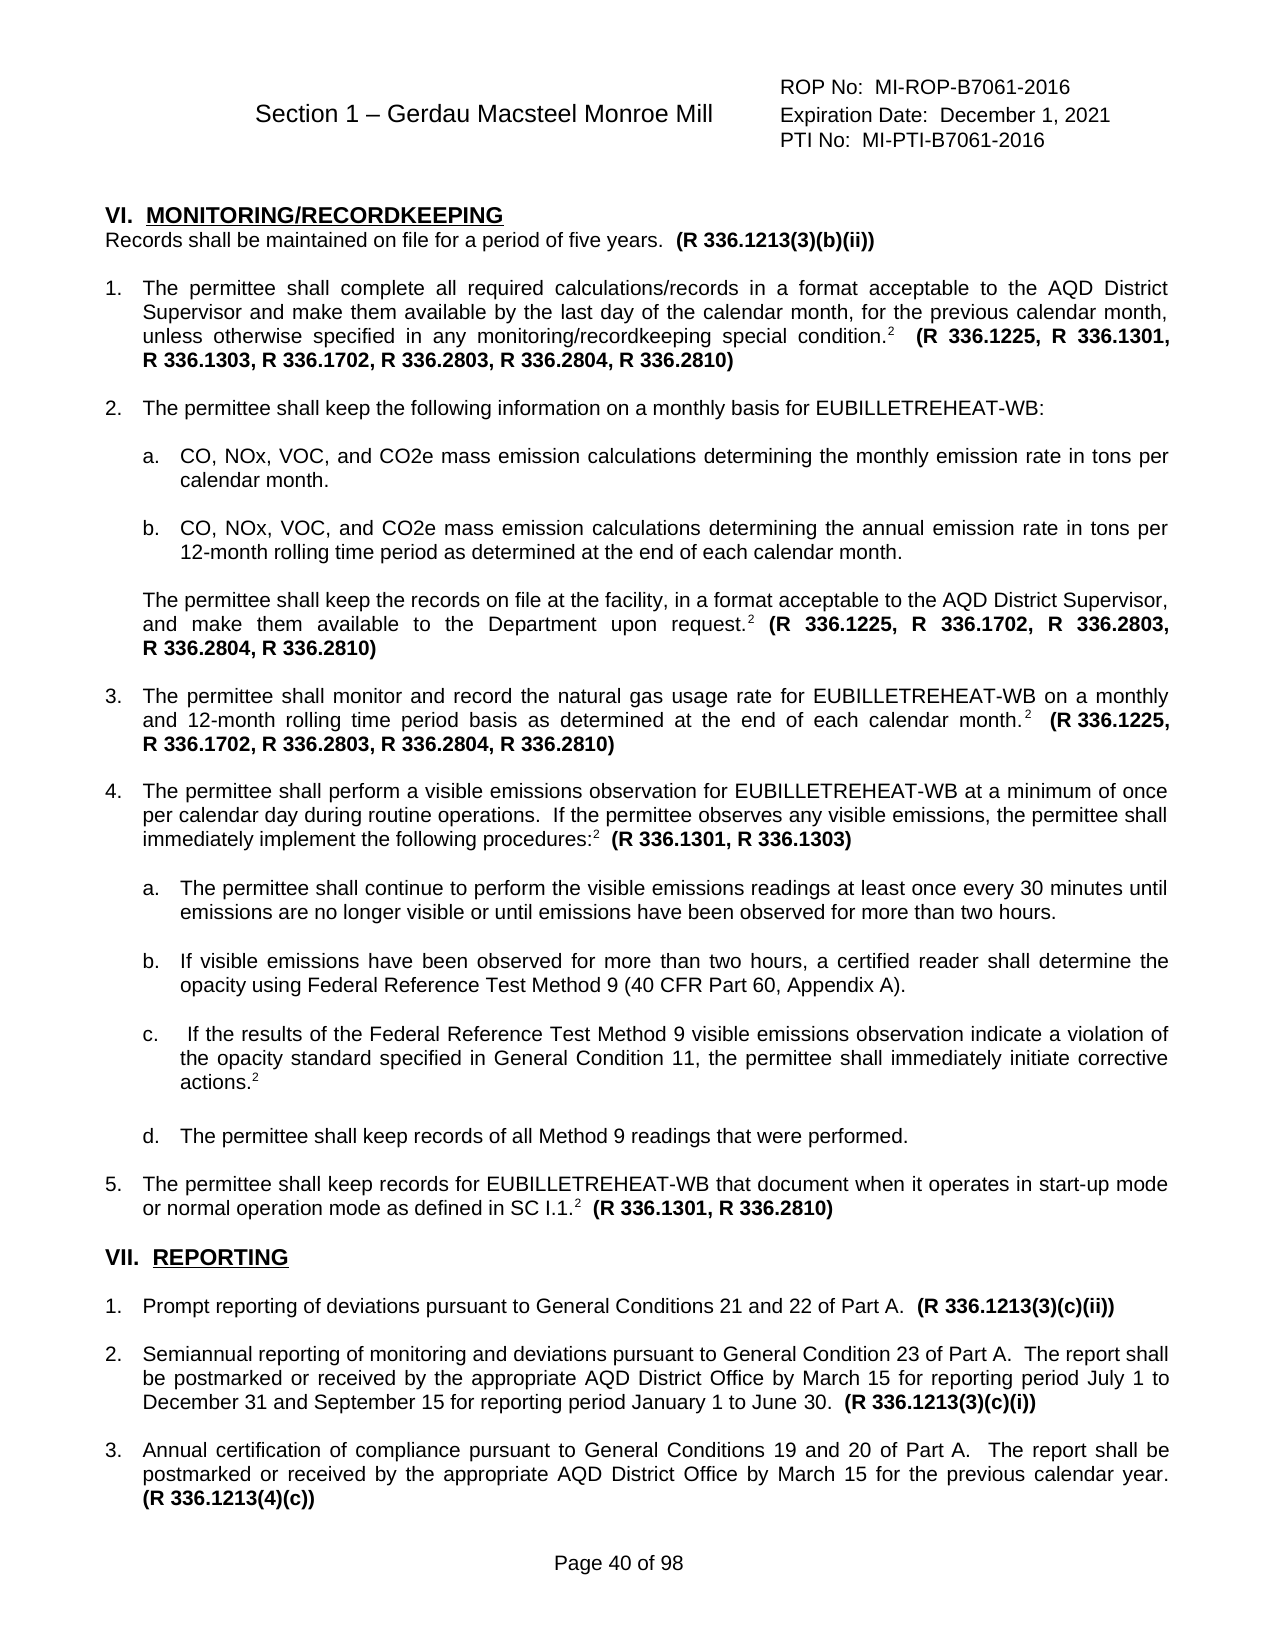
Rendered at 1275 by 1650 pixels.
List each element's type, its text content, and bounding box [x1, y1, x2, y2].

list The permittee shall keep records for EUBILLETREHEAT-WB that document when it operates in start-up mode or normal operation mode as defined in SC I.1.2 (R 336.1301, R 336.2810) [105, 1172, 1170, 1220]
list CO, NOx, VOC, and CO2e mass emission calculations determining the annual emission rate in tons per 12-month rolling time period as determined at the end of each calendar month. [142, 516, 1170, 564]
text 1. Prompt reporting of deviations pursuant to General Conditions 21 and 22 of Part A. (R 336.1213(3)(c)(ii)) [105, 1294, 1170, 1318]
list The permittee shall complete all required calculations/records in a format acceptable to the AQD District Supervisor and make them available by the last day of the calendar month, for the previous calendar month, unless otherwise specified in any monitoring/recordkeeping special condition.2 (R 336.1225, R 336.1301, R 336.1303, R 336.1702, R 336.2803, R 336.2804, R 336.2810) [105, 276, 1170, 372]
subtitle If the results of the Federal Reference Test Method 9 visible emissions observation indicate a violation of the opacity standard specified in General Condition 11, the permittee shall immediately initiate corrective actions.2 [142, 1022, 1170, 1094]
list The permittee shall perform a visible emissions observation for EUBILLETREHEAT-WB at a minimum of once per calendar day during routine operations. If the permittee observes any visible emissions, the permittee shall immediately implement the following procedures:2 (R 336.1301, R 336.1303) [105, 779, 1170, 851]
subtitle The permittee shall continue to perform the visible emissions readings at least once every 30 minutes until emissions are no longer visible or until emissions have been observed for more than two hours. [142, 876, 1170, 924]
list The permittee shall keep the following information on a monthly basis for EUBILLETREHEAT-WB: [105, 396, 1170, 420]
text VI. MONITORING/RECORDKEEPING [105, 202, 1170, 228]
list The permittee shall monitor and record the natural gas usage rate for EUBILLETREHEAT-WB on a monthly and 12-month rolling time period basis as determined at the end of each calendar month.2 (R 336.1225, R 336.1702, R 336.2803, R 336.2804, R 336.2810) [105, 683, 1170, 755]
list CO, NOx, VOC, and CO2e mass emission calculations determining the monthly emission rate in tons per calendar month. [142, 444, 1170, 492]
list Records shall be maintained on file for a period of five years. (R 336.1213(3)(b)(ii)) [105, 228, 1170, 252]
list The permittee shall keep records of all Method 9 readings that were performed. [142, 1124, 1170, 1148]
subtitle If visible emissions have been observed for more than two hours, a certified reader shall determine the opacity using Federal Reference Test Method 9 (40 CFR Part 60, Appendix A). [142, 949, 1170, 997]
list The permittee shall keep the records on file at the facility, in a format acceptable to the AQD District Supervisor, and make them available to the Department upon request.2 (R 336.1225, R 336.1702, R 336.2803, R 336.2804, R 336.2810) [142, 588, 1170, 659]
text 3. Annual certification of compliance pursuant to General Conditions 19 and 20 of Part A. The report shall be postmarked or received by the appropriate AQD District Office by March 15 for the previous calendar year. (R 336.1213(4)(c)) [105, 1438, 1170, 1510]
text VII. REPORTING [105, 1244, 1170, 1270]
text 2. Semiannual reporting of monitoring and deviations pursuant to General Condition 23 of Part A. The report shall be postmarked or received by the appropriate AQD District Office by March 15 for reporting period July 1 to December 31 and September 15 for reporting period January 1 to June 30. (R 336.1213(3)(c)(i)) [105, 1342, 1170, 1414]
